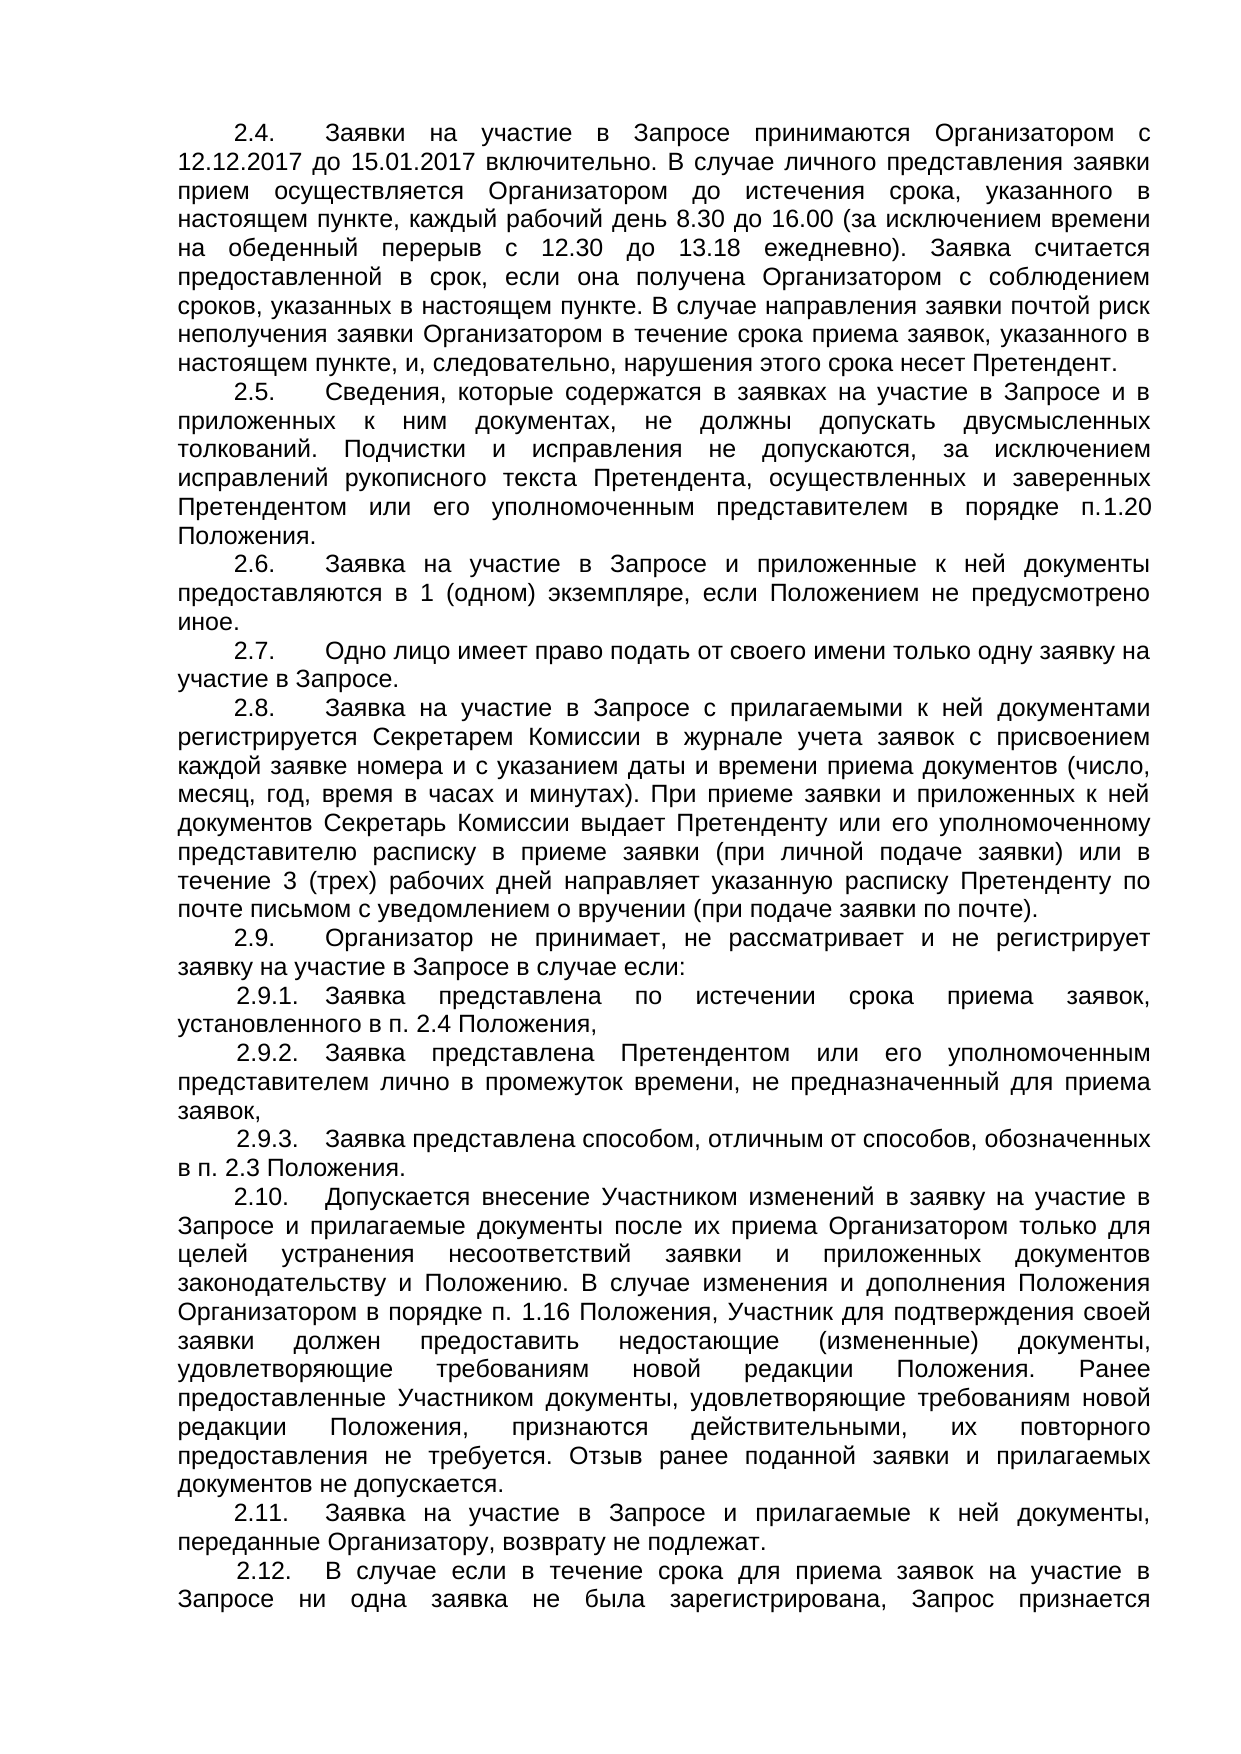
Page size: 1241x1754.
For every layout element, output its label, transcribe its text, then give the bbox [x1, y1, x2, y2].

list Заявка на участие в Запросе и прилагаемые к ней документы, переданные Организатору, возврату не подлежат. [177, 1498, 1152, 1556]
list Заявки на участие в Запросе принимаются Организатором с 12.12.2017 до 15.01.2017 включительно. В случае личного представления заявки прием осуществляется Организатором до истечения срока, указанного в настоящем пункте, каждый рабочий день 8.30 до 16.00 (за исключением времени на обеденный перерыв с 12.30 до 13.18 ежедневно). Заявка считается предоставленной в срок, если она получена Организатором с соблюдением сроков, указанных в настоящем пункте. В случае направления заявки почтой риск неполучения заявки Организатором в течение срока приема заявок, указанного в настоящем пункте, и, следовательно, нарушения этого срока несет Претендент. [177, 118, 1152, 377]
list Допускается внесение Участником изменений в заявку на участие в Запросе и прилагаемые документы после их приема Организатором только для целей устранения несоответствий заявки и приложенных документов законодательству и Положению. В случае изменения и дополнения Положения Организатором в порядке п. 1.17 Положения, Участник для подтверждения своей заявки должен предоставить недостающие (измененные) документы, удовлетворяющие требованиям новой редакции Положения. Ранее предоставленные Участником документы, удовлетворяющие требованиям новой редакции Положения, признаются действительными, их повторного предоставления не требуется. Отзыв ранее поданной заявки и прилагаемых документов не допускается. [177, 1182, 1152, 1498]
list Организатор не принимает, не рассматривает и не регистрирует заявку на участие в Запросе в случае если: [177, 923, 1152, 981]
list Заявка представлена Претендентом или его уполномоченным представителем лично в промежуток времени, не предназначенный для приема заявок, [177, 1038, 1152, 1124]
list Одно лицо имеет право подать от своего имени только одну заявку на участие в Запросе. [177, 636, 1152, 693]
list Заявка представлена по истечении срока приема заявок, установленного в п. 2.7 Положения, [177, 981, 1152, 1038]
list Заявка на участие в Запросе и приложенные к ней документы предоставляются в 1 (одном) экземпляре, если Положением не предусмотрено иное. [177, 549, 1152, 636]
list Заявка на участие в Запросе с прилагаемыми к ней документами регистрируется Секретарем Комиссии в журнале учета заявок с присвоением каждой заявке номера и с указанием даты и времени приема документов (число, месяц, год, время в часах и минутах). При приеме заявки и приложенных к ней документов Секретарь Комиссии выдает Претенденту или его уполномоченному представителю расписку в приеме заявки (при личной подаче заявки) или в течение 3 (трех) рабочих дней направляет указанную расписку Претенденту по почте письмом с уведомлением о вручении (при подаче заявки по почте). [177, 693, 1152, 923]
list Заявка представлена способом, отличным от способов, обозначенных в п. 2.6 Положения. [177, 1124, 1152, 1182]
list Сведения, которые содержатся в заявках на участие в Запросе и в приложенных к ним документах, не должны допускать двусмысленных толкований. Подчистки и исправления не допускаются, за исключением исправлений рукописного текста Претендента, осуществленных и заверенных Претендентом или его уполномоченным представителем в порядке п.1.21 Положения. [177, 377, 1152, 549]
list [177, 1556, 1152, 1613]
